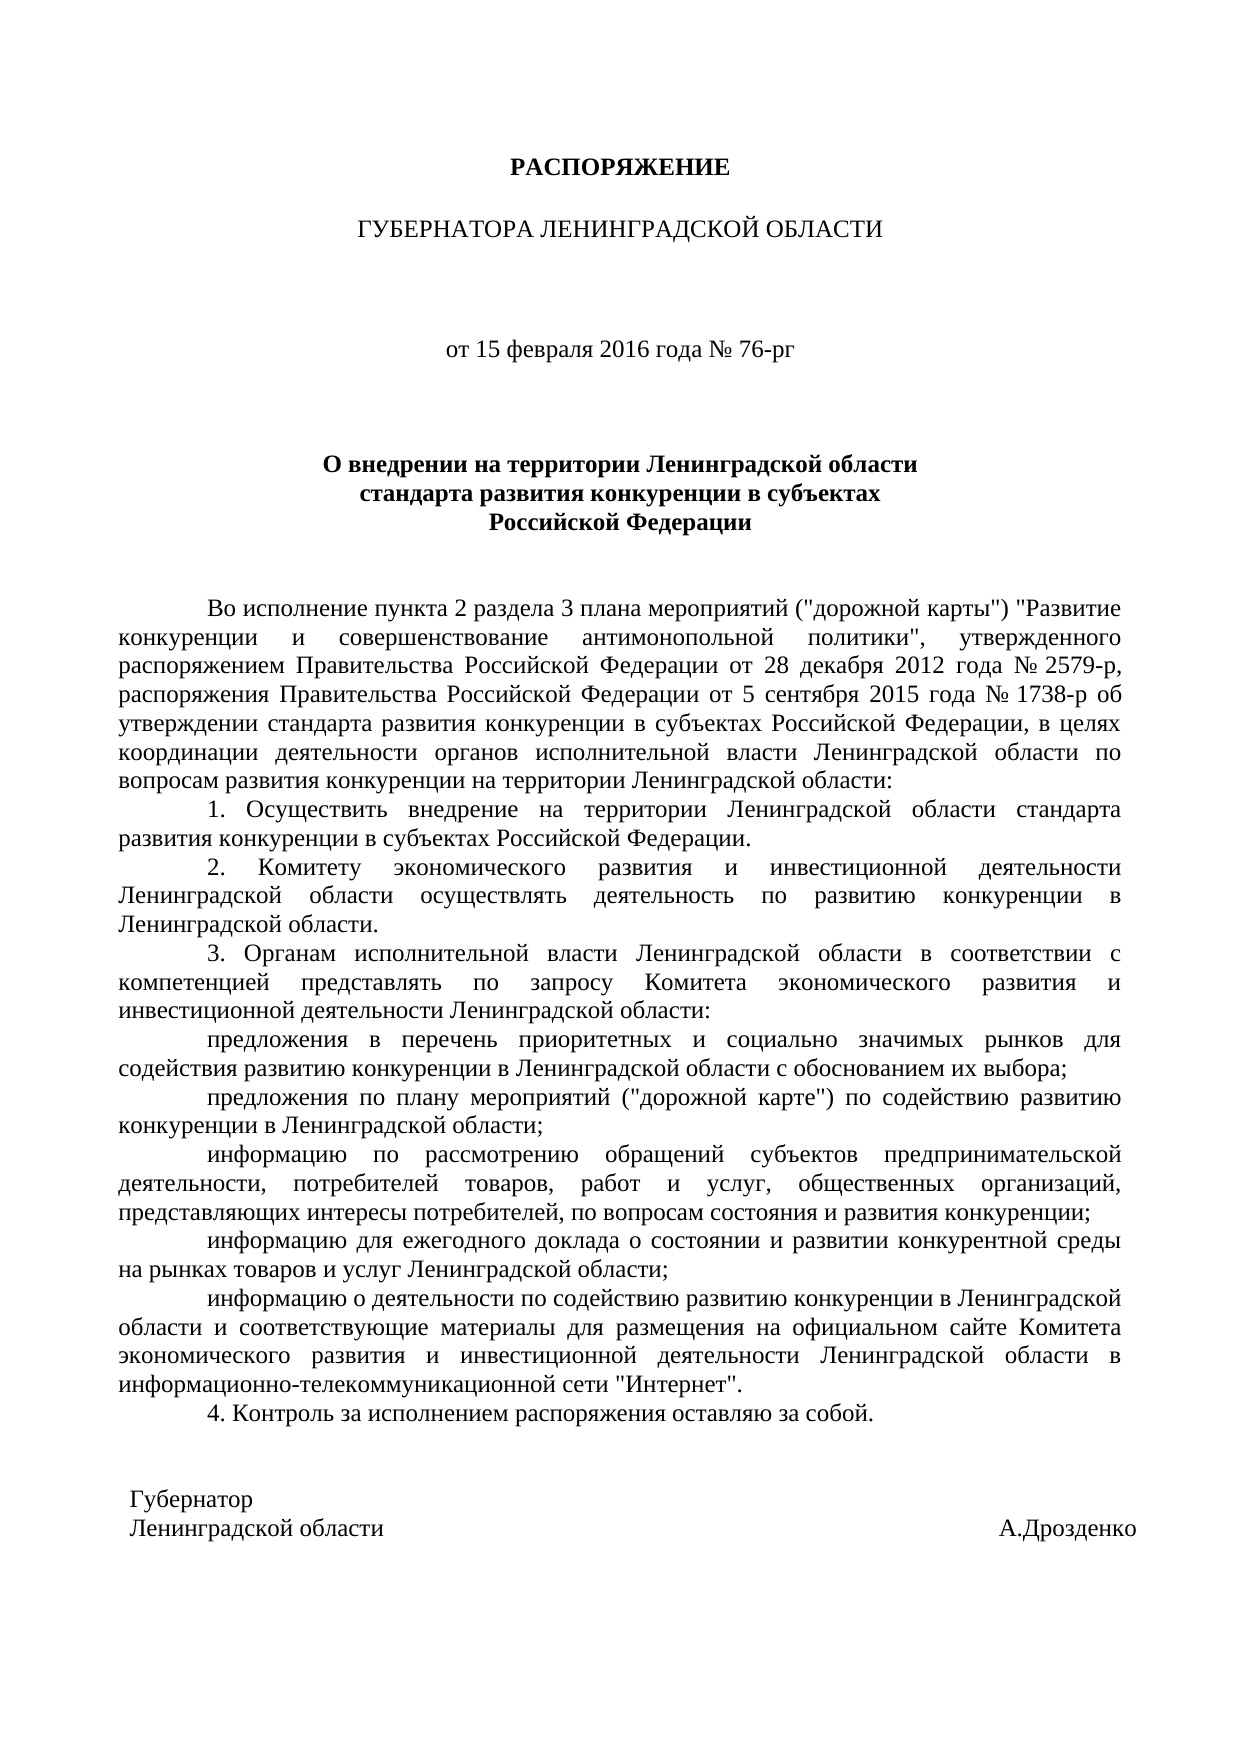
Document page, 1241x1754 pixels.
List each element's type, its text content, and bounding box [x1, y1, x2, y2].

text 3. Органам исполнительной власти Ленинградской области в соответствии с компетенцией представлять по запросу Комитета экономического развития и инвестиционной деятельности Ленинградской области: [118, 938, 1122, 1024]
table_header Губернатор Ленинградской области [118, 1484, 602, 1542]
text Во исполнение пункта 2 раздела 3 плана мероприятий ("дорожной карты") "Развитие конкуренции и совершенствование антимонопольной политики", утвержденного распоряжением Правительства Российской Федерации от 28 декабря 2012 года № 2579-р, распоряжения Правительства Российской Федерации от 5 сентября 2015 года № 1738-р об утверждении стандарта развития конкуренции в субъектах Российской Федерации, в целях координации деятельности органов исполнительной власти Ленинградской области по вопросам развития конкуренции на территории Ленинградской области: [118, 593, 1122, 794]
text О внедрении на территории Ленинградской области [118, 449, 1122, 478]
text 4. Контроль за исполнением распоряжения оставляю за собой. [118, 1398, 1122, 1427]
text Российской Федерации [118, 507, 1122, 536]
text 1. Осуществить внедрение на территории Ленинградской области стандарта развития конкуренции в субъектах Российской Федерации. [118, 794, 1122, 852]
text предложения по плану мероприятий ("дорожной карте") по содействию развитию конкуренции в Ленинградской области; [118, 1082, 1122, 1139]
text информацию по рассмотрению обращений субъектов предпринимательской деятельности, потребителей товаров, работ и услуг, общественных организаций, представляющих интересы потребителей, по вопросам состояния и развития конкуренции; [118, 1139, 1122, 1226]
table_header А.Дрозденко [602, 1484, 1148, 1542]
text информацию для ежегодного доклада о состоянии и развитии конкурентной среды на рынках товаров и услуг Ленинградской области; [118, 1226, 1122, 1283]
text 2. Комитету экономического развития и инвестиционной деятельности Ленинградской области осуществлять деятельность по развитию конкуренции в Ленинградской области. [118, 852, 1122, 938]
text предложения в перечень приоритетных и социально значимых рынков для содействия развитию конкуренции в Ленинградской области с обоснованием их выбора; [118, 1024, 1122, 1082]
text информацию о деятельности по содействию развитию конкуренции в Ленинградской области и соответствующие материалы для размещения на официальном сайте Комитета экономического развития и инвестиционной деятельности Ленинградской области в информационно-телекоммуникационной сети "Интернет". [118, 1283, 1122, 1398]
text РАСПОРЯЖЕНИЕ [118, 152, 1122, 181]
text ГУБЕРНАТОРА ЛЕНИНГРАДСКОЙ ОБЛАСТИ [118, 214, 1122, 243]
text стандарта развития конкуренции в субъектах [118, 478, 1122, 507]
text от 15 февраля 2016 года № 76-рг [118, 334, 1122, 363]
